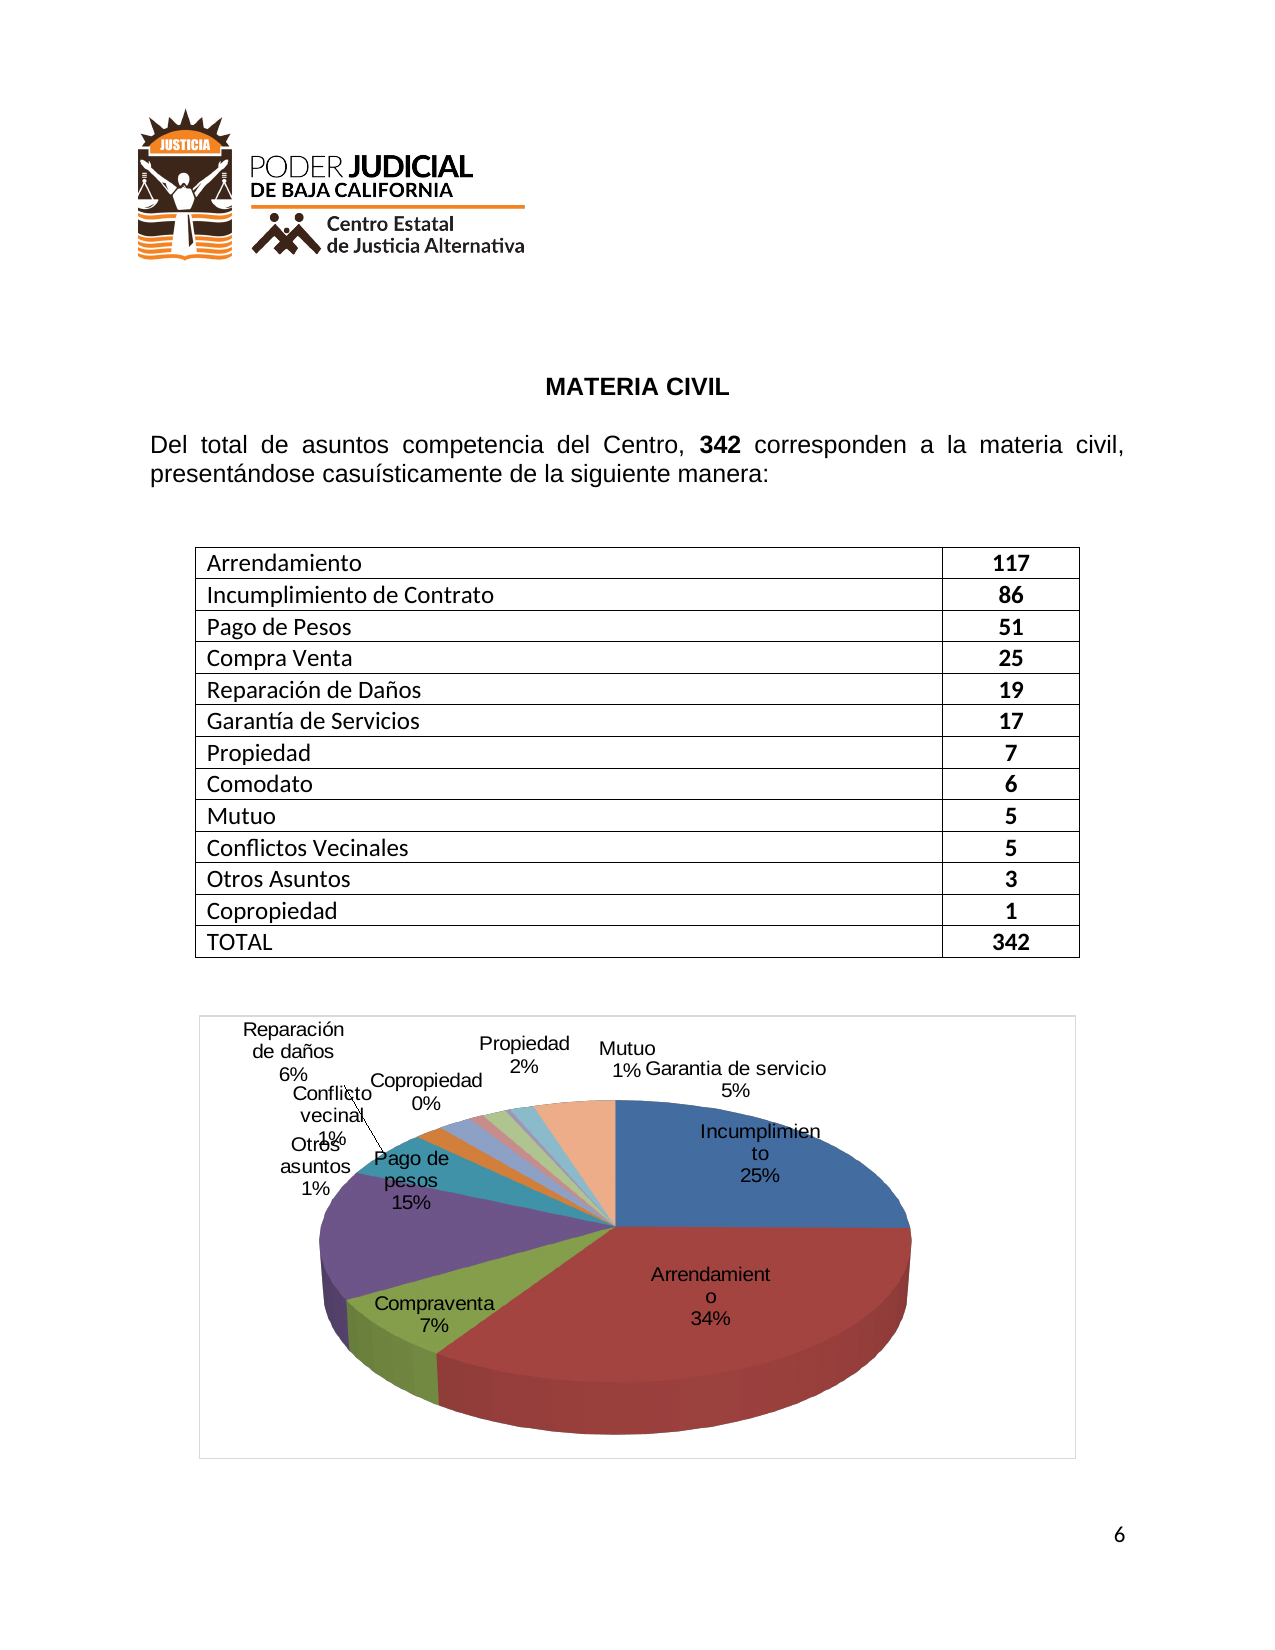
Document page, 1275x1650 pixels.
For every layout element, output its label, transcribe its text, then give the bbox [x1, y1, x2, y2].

table_cell Propiedad [196, 737, 942, 767]
table_cell 51 [943, 611, 1079, 641]
table_cell Conflictos Vecinales [196, 832, 942, 862]
table_cell Garantía de Servicios [196, 705, 942, 736]
table_header 117 [943, 548, 1079, 578]
table_cell Mutuo [196, 800, 942, 831]
table_cell Copropiedad [196, 895, 942, 925]
text MATERIA CIVIL [150, 372, 1125, 401]
table_cell Reparación de Daños [196, 674, 942, 704]
table_cell 17 [943, 705, 1079, 736]
table_cell 1 [943, 895, 1079, 925]
table_cell Compra Venta [196, 642, 942, 673]
table_cell TOTAL [196, 926, 942, 957]
table_cell 86 [943, 579, 1079, 610]
table_cell Pago de Pesos [196, 611, 942, 641]
table_cell 5 [943, 832, 1079, 862]
table_cell 7 [943, 737, 1079, 767]
table_cell 3 [943, 863, 1079, 894]
text Del total de asuntos competencia del Centro, 342 corresponden a la materia civil, presentándose casuísticamente de la siguiente manera: [150, 430, 1125, 487]
table_cell 19 [943, 674, 1079, 704]
table_header Arrendamiento [196, 548, 942, 578]
table_cell 342 [943, 926, 1079, 957]
picture [134, 104, 529, 264]
table_cell 5 [943, 800, 1079, 831]
table_cell Comodato [196, 769, 942, 799]
table_cell Incumplimiento de Contrato [196, 579, 942, 610]
table_cell Otros Asuntos [196, 863, 942, 894]
table_cell 6 [943, 769, 1079, 799]
table_cell 25 [943, 642, 1079, 673]
